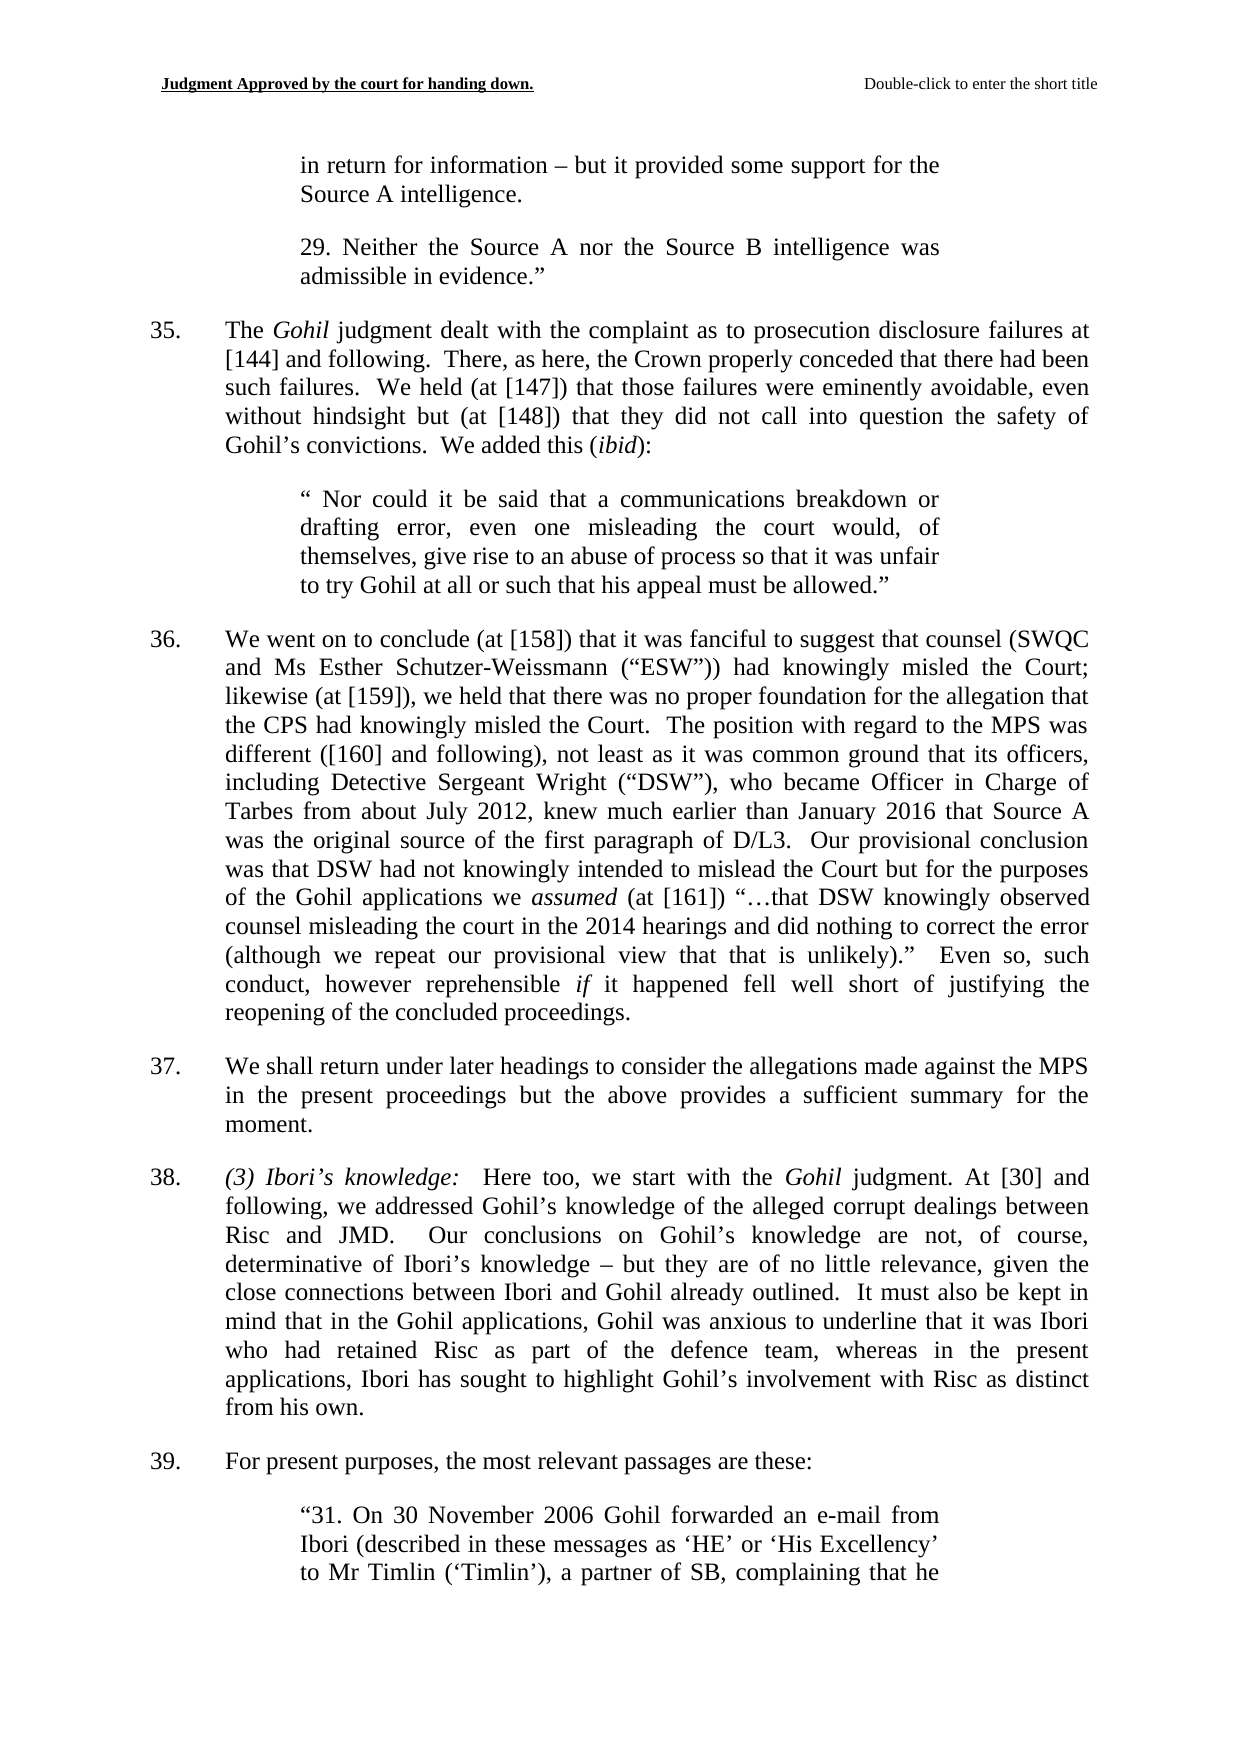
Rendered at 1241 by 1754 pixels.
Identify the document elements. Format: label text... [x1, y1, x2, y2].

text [300, 150, 940, 207]
text We shall return under later headings to consider the allegations made against the MPS in the present proceedings but the above provides a sufficient summary for the moment. [150, 1051, 1090, 1137]
text We went on to conclude (at [158]) that it was fanciful to suggest that counsel (SWQC and Ms Esther Schutzer-Weissmann (“ESW”)) had knowingly misled the Court; likewise (at [159]), we held that there was no proper foundation for the allegation that the CPS had knowingly misled the Court. The position with regard to the MPS was different ([160] and following), not least as it was common ground that its officers, including Detective Sergeant Wright (“DSW”), who became Officer in Charge of Tarbes from about July 2012, knew much earlier than January 2016 that Source A was the original source of the first paragraph of D/L3. Our provisional conclusion was that DSW had not knowingly intended to mislead the Court but for the purposes of the Gohil applications we assumed (at [161]) “…that DSW knowingly observed counsel misleading the court in the 2014 hearings and did nothing to correct the error (although we repeat our provisional view that that is unlikely).” Even so, such conduct, however reprehensible if it happened fell well short of justifying the reopening of the concluded proceedings. [150, 624, 1090, 1026]
text 29. Neither the Source A nor the Source B intelligence was admissible in evidence.” [300, 232, 940, 290]
text For present purposes, the most relevant passages are these: [150, 1446, 1090, 1475]
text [300, 1500, 940, 1586]
text “ Nor could it be said that a communications breakdown or drafting error, even one misleading the court would, of themselves, give rise to an abuse of process so that it was unfair to try Gohil at all or such that his appeal must be allowed.” [300, 484, 940, 599]
text The Gohil judgment dealt with the complaint as to prosecution disclosure failures at [144] and following. There, as here, the Crown properly conceded that there had been such failures. We held (at [147]) that those failures were eminently avoidable, even without hindsight but (at [148]) that they did not call into question the safety of Gohil’s convictions. We added this (ibid): [150, 315, 1090, 459]
text (3) Ibori’s knowledge: Here too, we start with the Gohil judgment. At [30] and following, we addressed Gohil’s knowledge of the alleged corrupt dealings between Risc and JMD. Our conclusions on Gohil’s knowledge are not, of course, determinative of Ibori’s knowledge – but they are of no little relevance, given the close connections between Ibori and Gohil already outlined. It must also be kept in mind that in the Gohil applications, Gohil was anxious to underline that it was Ibori who had retained Risc as part of the defence team, whereas in the present applications, Ibori has sought to highlight Gohil’s involvement with Risc as distinct from his own. [150, 1162, 1090, 1421]
